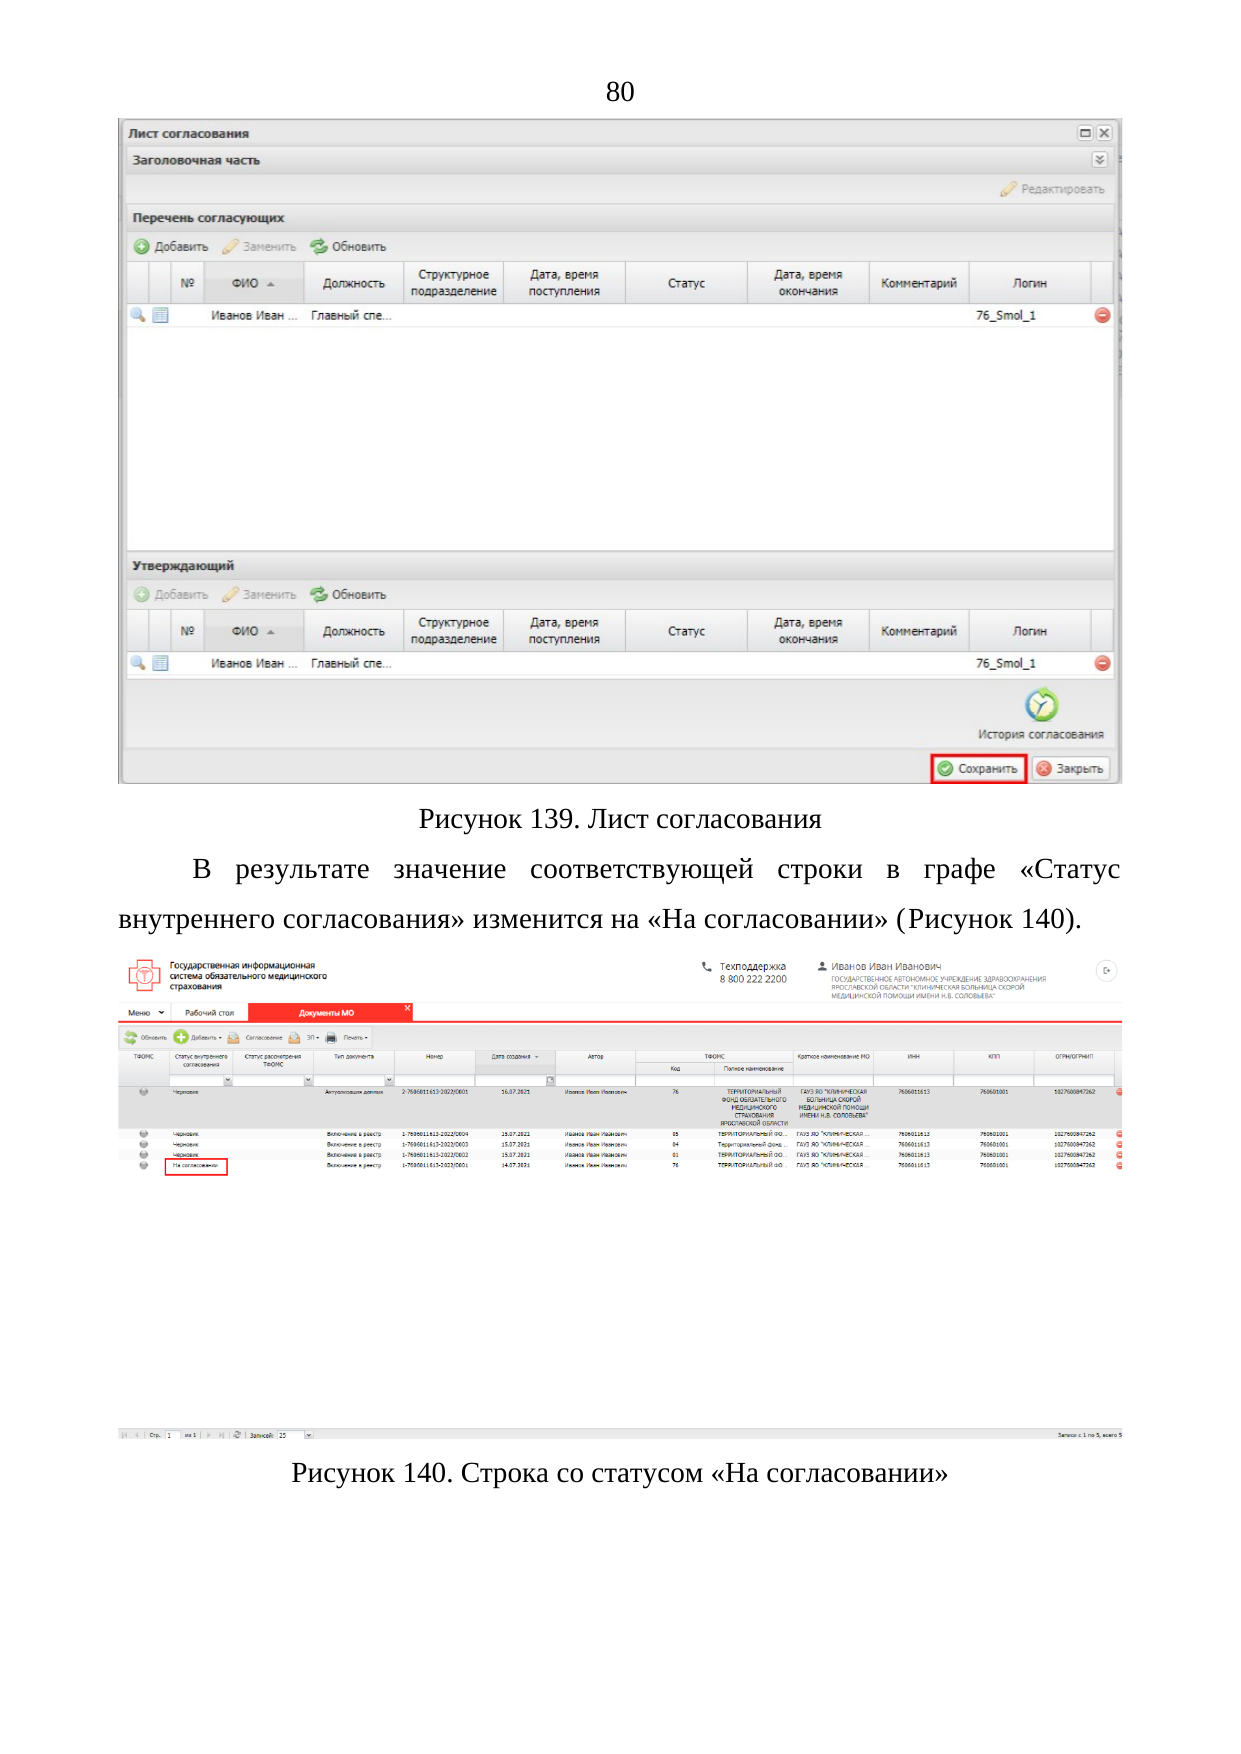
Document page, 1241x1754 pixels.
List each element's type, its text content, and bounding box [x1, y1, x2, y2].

picture [118, 951, 1123, 1439]
text Рисунок 140. Строка со статусом «На согласовании» [118, 1455, 1122, 1489]
text В результате значение соответствующей строки в графе «Статус внутреннего согласования» изменится на «На согласовании» (Рисунок 140). [118, 851, 1122, 935]
text Рисунок 139. Лист согласования [118, 801, 1122, 834]
picture [118, 118, 1123, 784]
